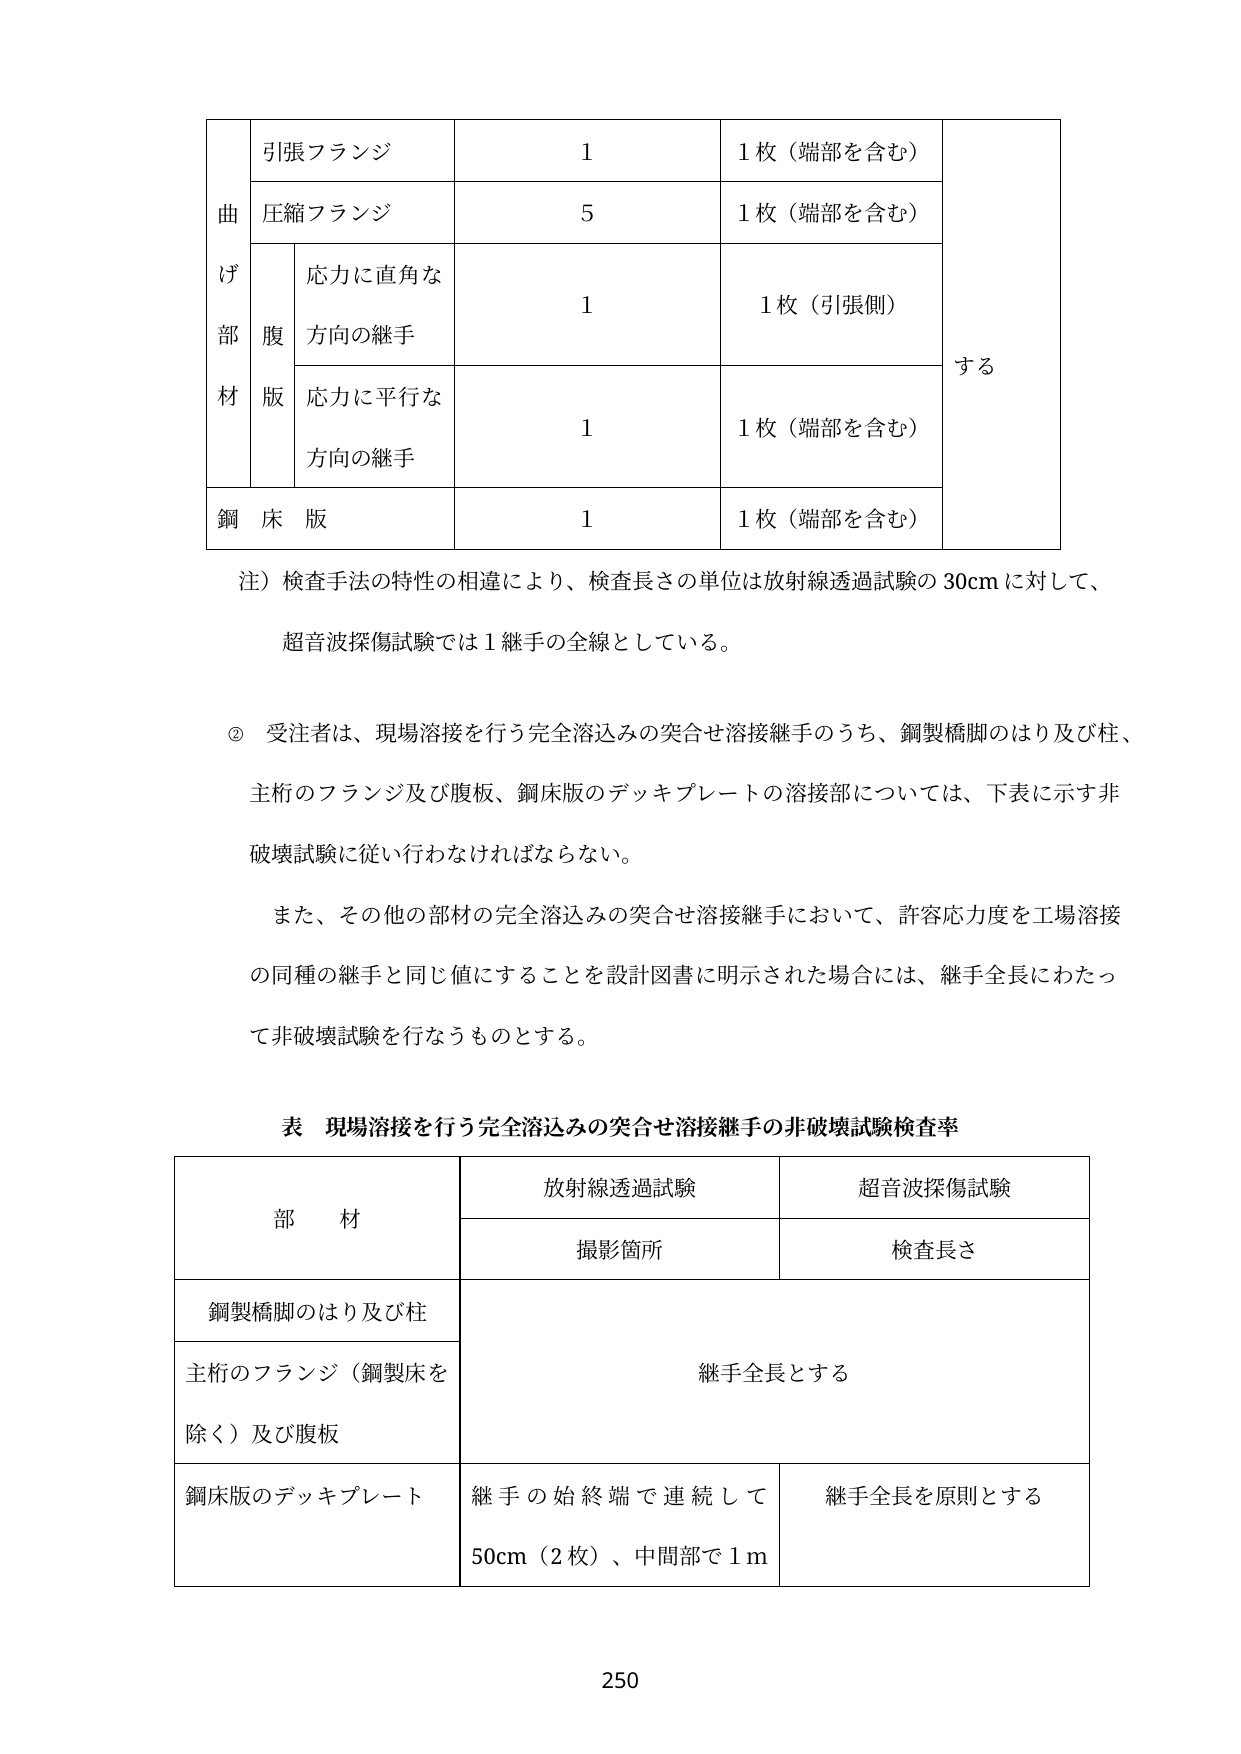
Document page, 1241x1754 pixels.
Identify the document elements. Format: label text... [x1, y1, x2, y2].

table_cell １枚（端部を含む） [721, 488, 942, 549]
table_cell 引張フランジ [251, 120, 454, 181]
table_cell 腹版 [251, 244, 294, 487]
table_cell 鋼床版のデッキプレート [175, 1464, 459, 1586]
table_cell １枚（端部を含む） [721, 182, 942, 242]
table_cell 継手全長とする [461, 1280, 1089, 1463]
text ② 受注者は、現場溶接を行う完全溶込みの突合せ溶接継手のうち、鋼製橋脚のはり及び柱、主桁のフランジ及び腹板、鋼床版のデッキプレートの溶接部については、下表に示す非破壊試験に従い行わなければならない。 [227, 701, 1122, 883]
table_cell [461, 1464, 779, 1586]
table_cell 検査長さ [780, 1219, 1089, 1279]
table_cell １枚（端部を含む） [721, 366, 942, 487]
table_cell １枚（端部を含む） [721, 120, 942, 181]
table_cell １ [455, 120, 720, 181]
table_cell 撮影箇所 [461, 1219, 779, 1279]
table_cell ５ [455, 182, 720, 242]
table_cell 継手全長を原則とする [780, 1464, 1089, 1586]
table_cell 圧縮フランジ [251, 182, 454, 242]
table_cell 曲げ部材 [207, 120, 250, 487]
table_header 部 材 [175, 1157, 459, 1279]
table_header 超音波探傷試験 [780, 1157, 1089, 1218]
table_cell １枚（引張側） [721, 244, 942, 365]
text 表 現場溶接を行う完全溶込みの突合せ溶接継手の非破壊試験検査率 [118, 1095, 1122, 1156]
table_cell 主桁のフランジ（鋼製床を除く）及び腹板 [175, 1342, 459, 1463]
table_cell １ [455, 366, 720, 487]
table_cell 鋼製橋脚のはり及び柱 [175, 1280, 459, 1341]
table_header 放射線透過試験 [461, 1157, 779, 1218]
table_cell １ [455, 488, 720, 549]
text 注）検査手法の特性の相違により、検査長さの単位は放射線透過試験の30cmに対して、超音波探傷試験では１継手の全線としている。 [238, 550, 1122, 671]
table_cell 応力に直角な方向の継手 [295, 244, 454, 365]
table_cell 応力に平行な方向の継手 [295, 366, 454, 487]
table_cell １ [455, 244, 720, 365]
table_cell 鋼 床 版 [207, 488, 454, 549]
text また、その他の部材の完全溶込みの突合せ溶接継手において、許容応力度を工場溶接の同種の継手と同じ値にすることを設計図書に明示された場合には、継手全長にわたって非破壊試験を行なうものとする。 [249, 883, 1122, 1065]
